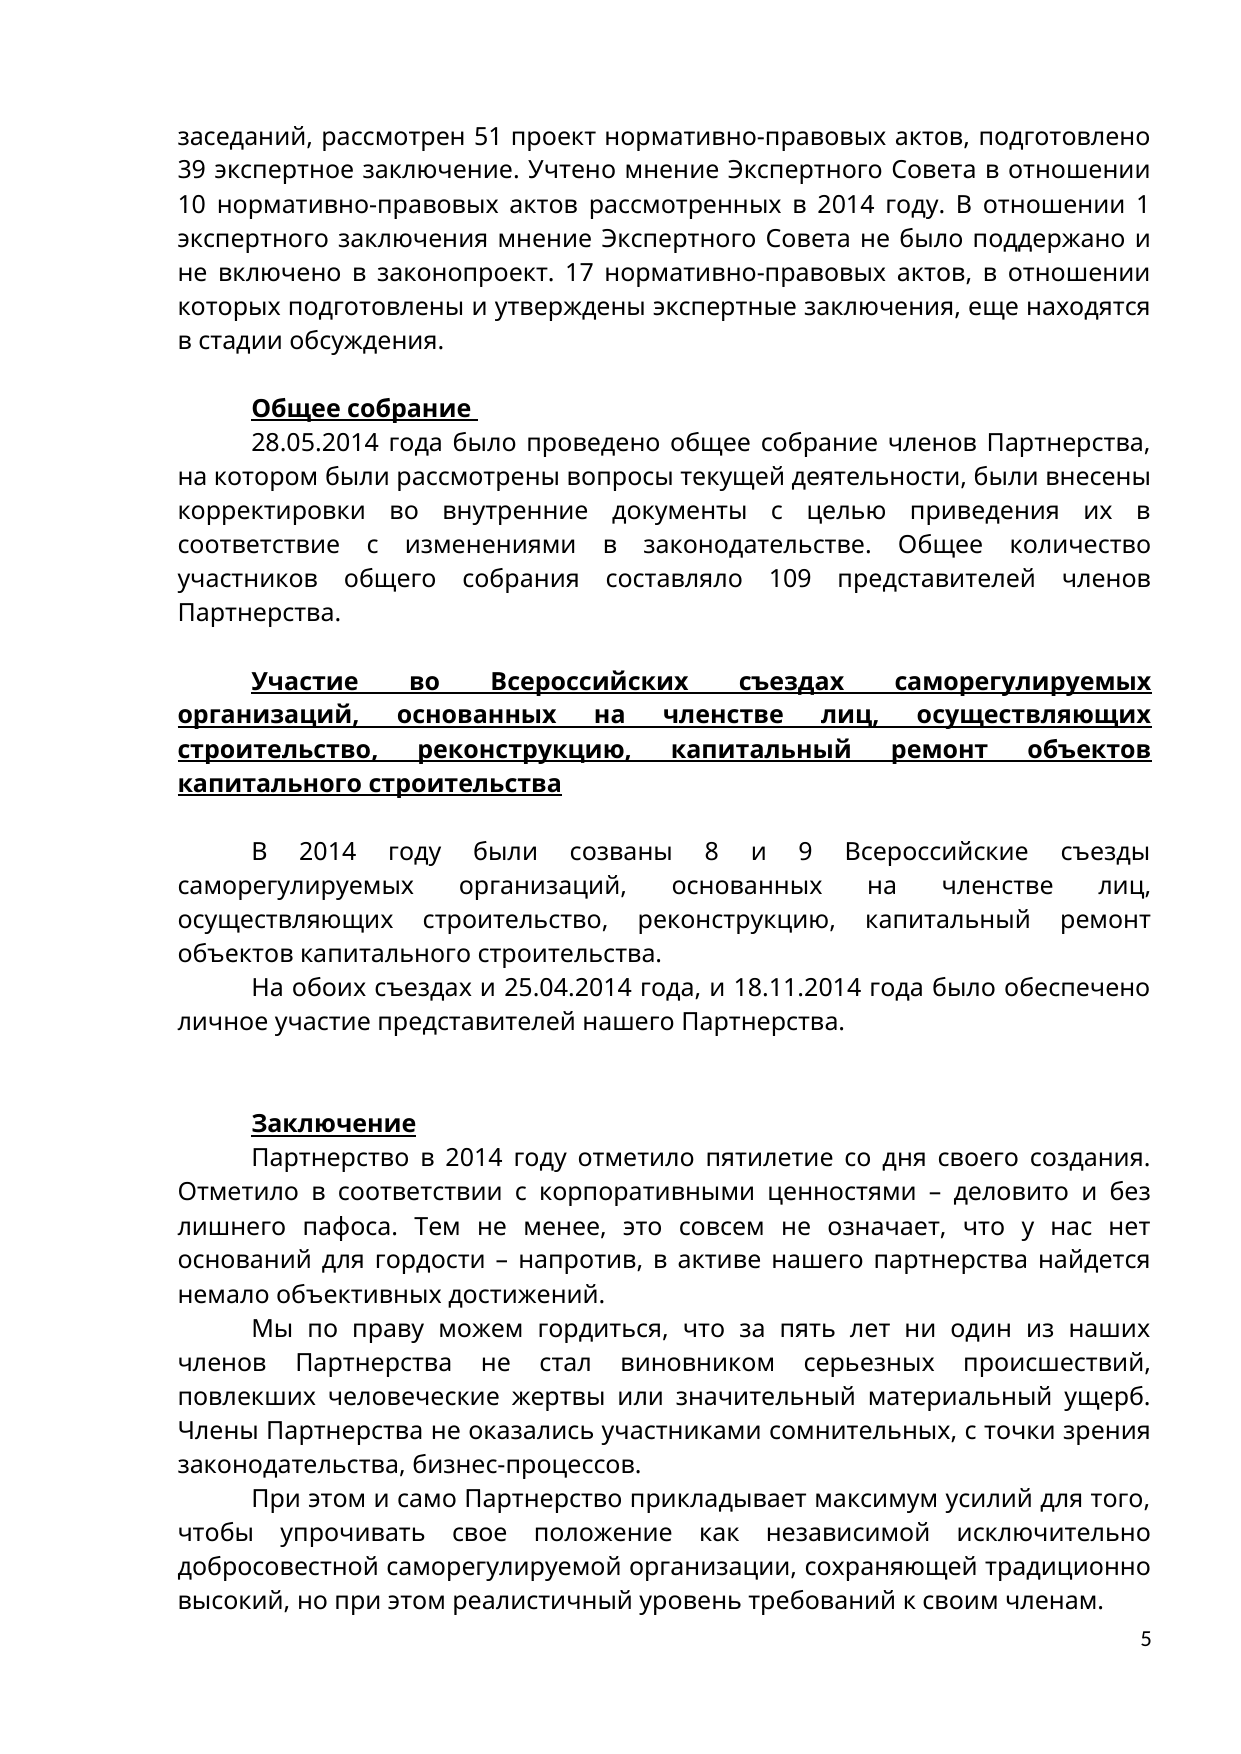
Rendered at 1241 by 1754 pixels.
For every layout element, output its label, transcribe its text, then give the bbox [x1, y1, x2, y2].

text При этом и само Партнерство прикладывает максимум усилий для того, чтобы упрочивать свое положение как независимой исключительно добросовестной саморегулируемой организации, сохраняющей традиционно высокий, но при этом реалистичный уровень требований к своим членам. [177, 1481, 1152, 1617]
text На обоих съездах и 25.04.2014 года, и 18.11.2014 года было обеспечено личное участие представителей нашего Партнерства. [177, 970, 1152, 1038]
text Участие во Всероссийских съездах саморегулируемых организаций, основанных на членстве лиц, осуществляющих строительство, реконструкцию, капитальный ремонт объектов капитального строительства [177, 727, 1152, 760]
text Заключение [177, 1106, 1152, 1140]
text Участие во Всероссийских съездах саморегулируемых организаций, основанных на членстве лиц, осуществляющих строительство, реконструкцию, капитальный ремонт объектов капитального строительства [177, 761, 1152, 799]
text В 2014 году были созваны 8 и 9 Всероссийские съезды саморегулируемых организаций, основанных на членстве лиц, осуществляющих строительство, реконструкцию, капитальный ремонт объектов капитального строительства. [177, 833, 1152, 970]
text Участие во Всероссийских съездах саморегулируемых организаций, основанных на членстве лиц, осуществляющих строительство, реконструкцию, капитальный ремонт объектов капитального строительства [177, 663, 1152, 726]
text Общее собрание [177, 391, 1152, 425]
text Партнерство в 2014 году отметило пятилетие со дня своего создания. Отметило в соответствии с корпоративными ценностями – деловито и без лишнего пафоса. Тем не менее, это совсем не означает, что у нас нет оснований для гордости – напротив, в активе нашего партнерства найдется немало объективных достижений. [177, 1140, 1152, 1310]
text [177, 118, 1152, 357]
text 28.05.2014 года было проведено общее собрание членов Партнерства, на котором были рассмотрены вопросы текущей деятельности, были внесены корректировки во внутренние документы с целью приведения их в соответствие с изменениями в законодательстве. Общее количество участников общего собрания составляло 109 представителей членов Партнерства. [177, 425, 1152, 629]
text Мы по праву можем гордиться, что за пять лет ни один из наших членов Партнерства не стал виновником серьезных происшествий, повлекших человеческие жертвы или значительный материальный ущерб. Члены Партнерства не оказались участниками сомнительных, с точки зрения законодательства, бизнес-процессов. [177, 1310, 1152, 1481]
